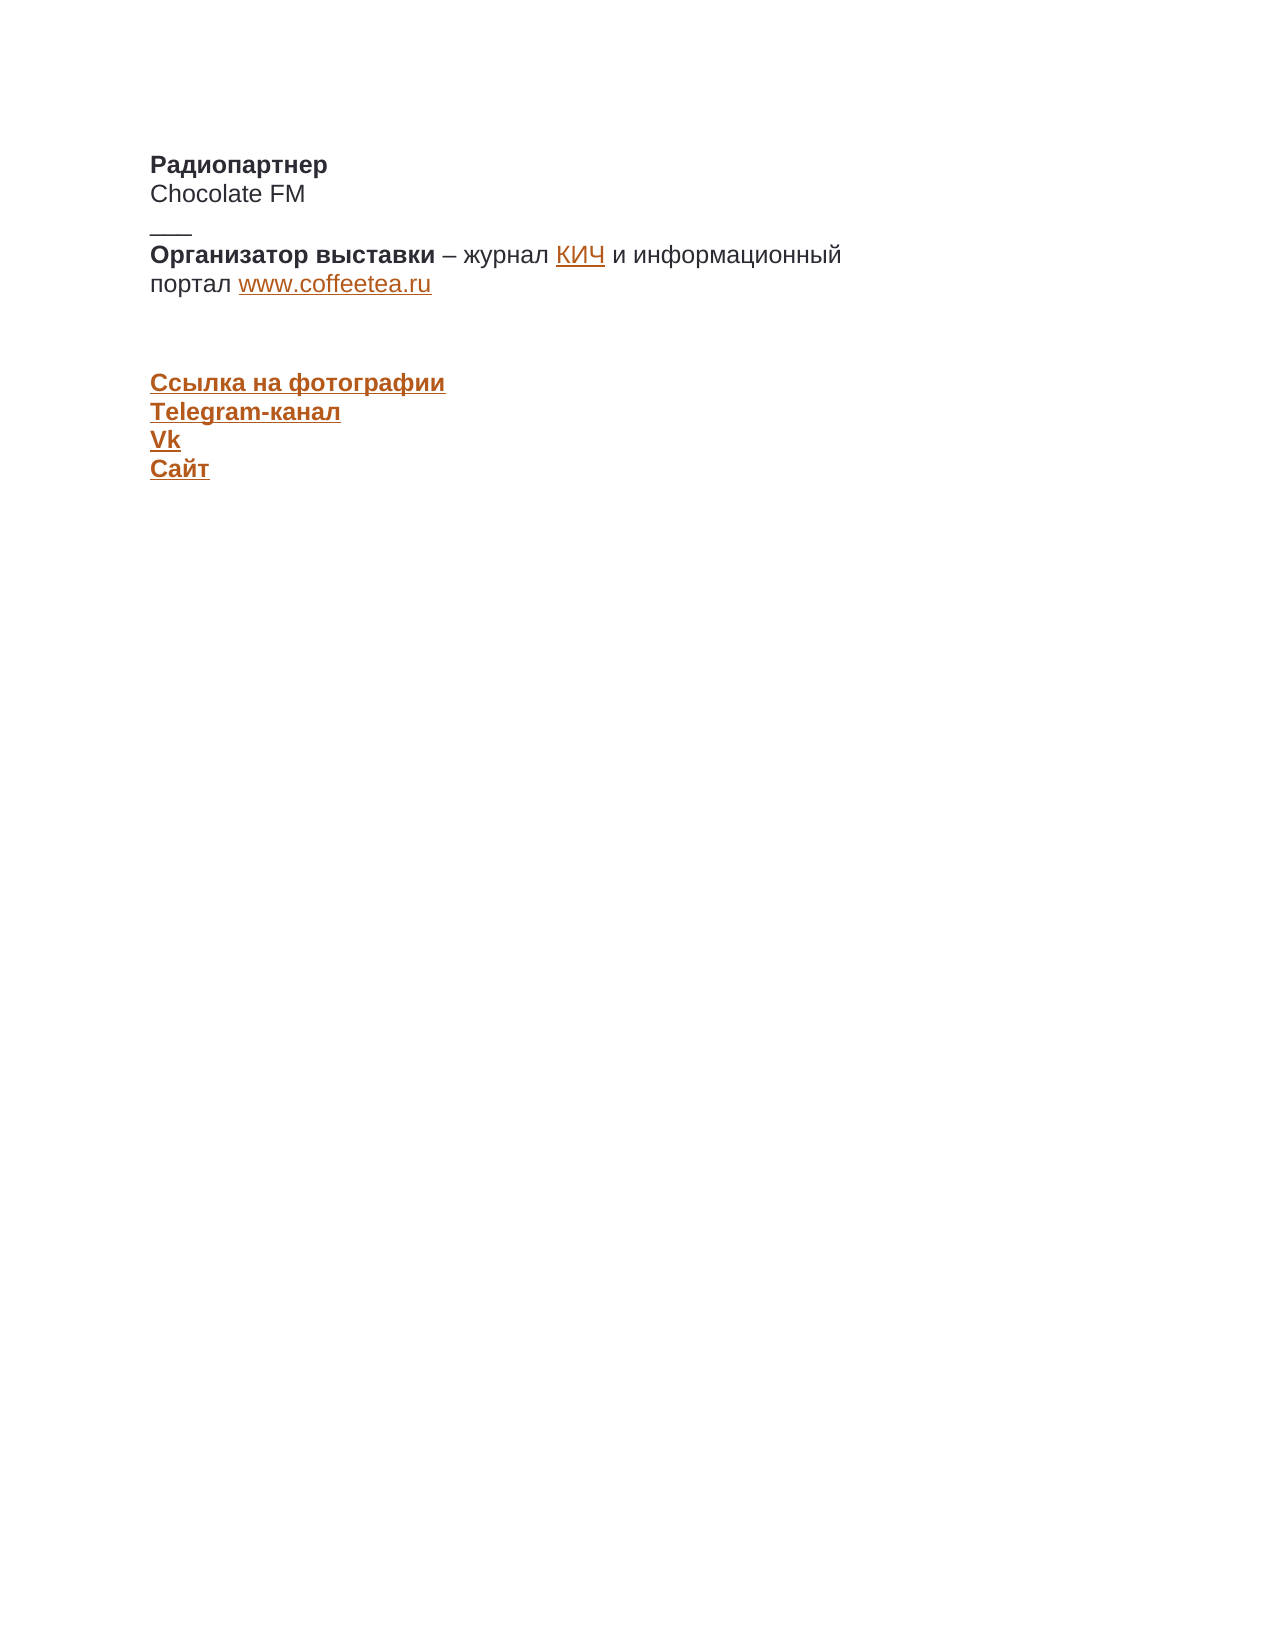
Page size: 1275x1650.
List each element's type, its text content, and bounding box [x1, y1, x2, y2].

text Ссылка на фотографии Telegram-канал Vk Сайт [150, 368, 1125, 483]
text Организатор выставки – журнал КИЧ и информационный портал www.coffeetea.ru [150, 240, 1125, 298]
text Радиопартнер Сhocolate FM ___ [150, 150, 1125, 236]
